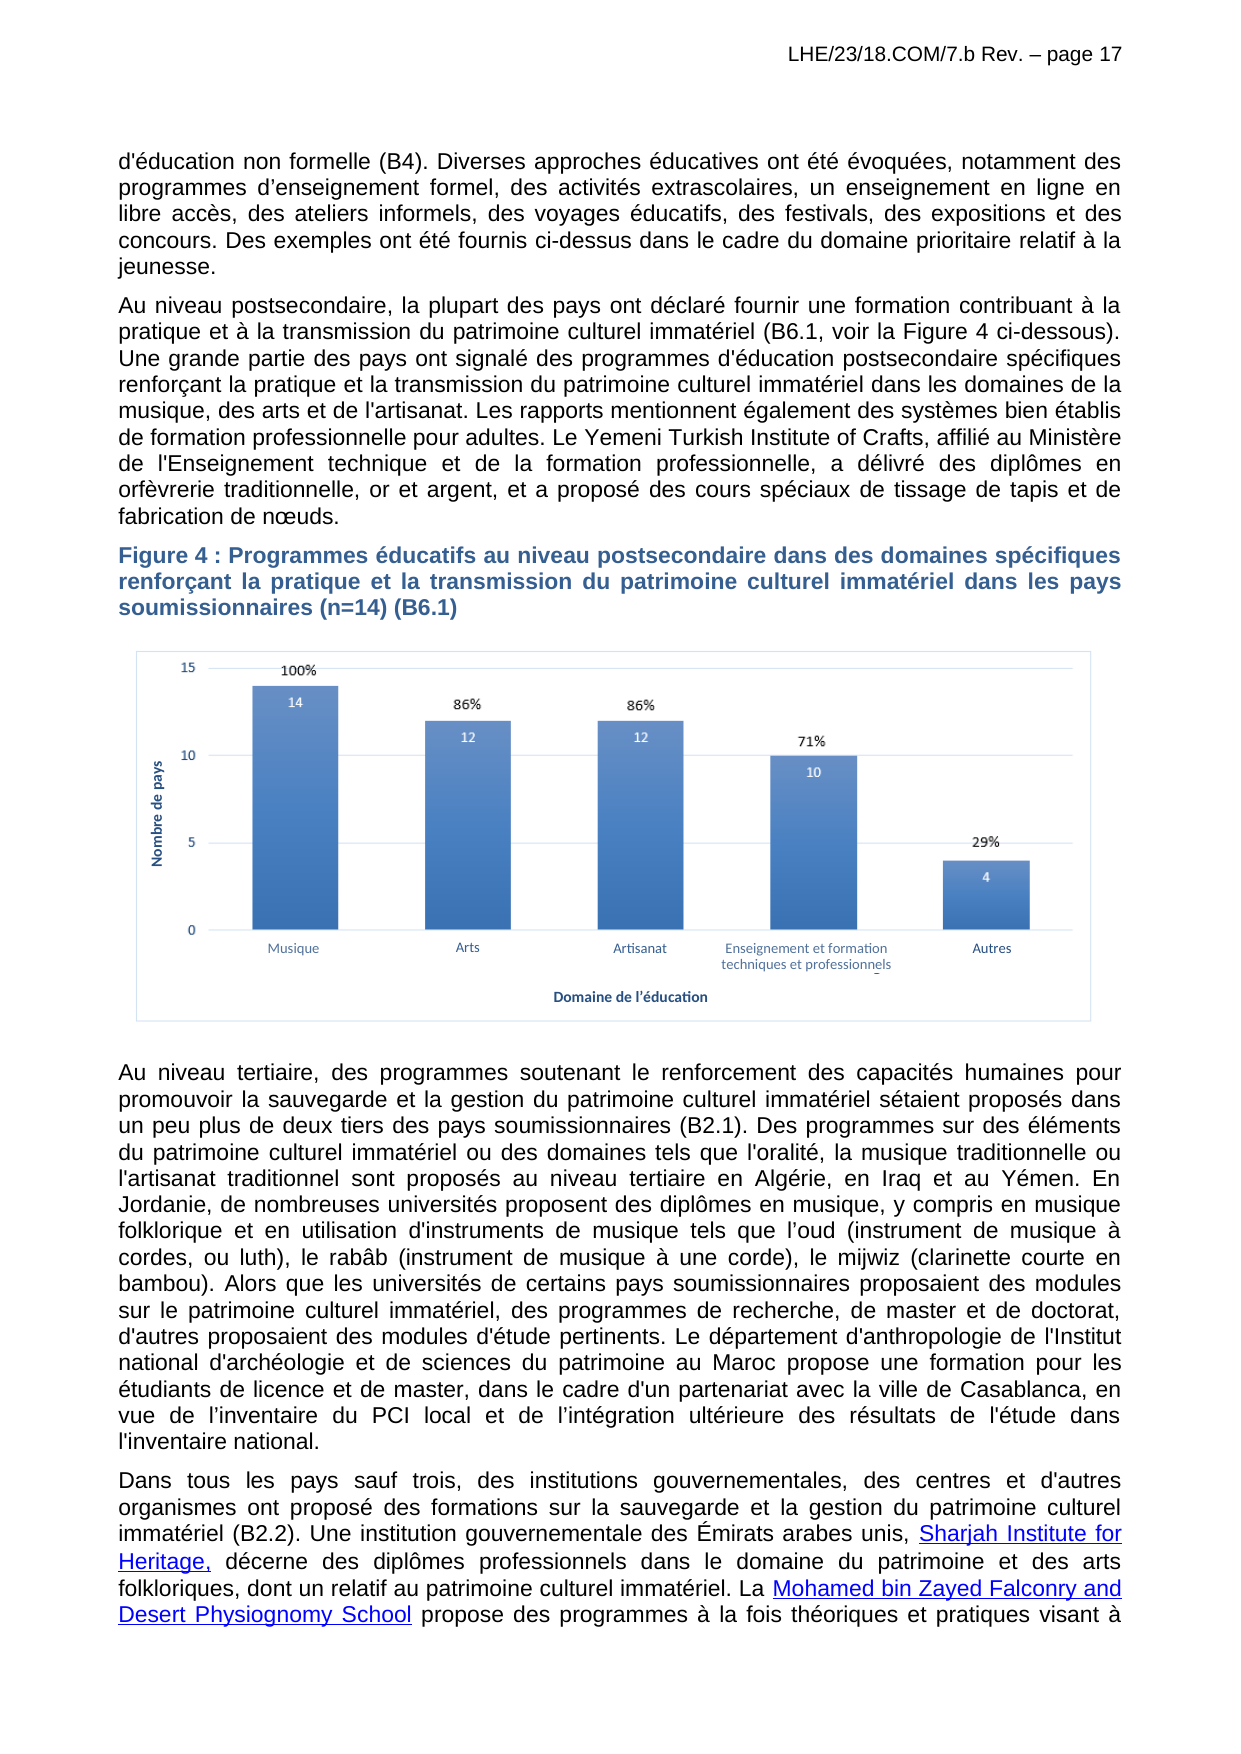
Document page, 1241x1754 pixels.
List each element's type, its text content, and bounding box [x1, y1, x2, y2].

text Au niveau tertiaire, des programmes soutenant le renforcement des capacités humaines pour promouvoir la sauvegarde et la gestion du patrimoine culturel immatériel sétaient proposés dans un peu plus de deux tiers des pays soumissionnaires (B2.1). Des programmes sur des éléments du patrimoine culturel immatériel ou des domaines tels que l'oralité, la musique traditionnelle ou l'artisanat traditionnel sont proposés au niveau tertiaire en Algérie, en Iraq et au Yémen. En Jordanie, de nombreuses universités proposent des diplômes en musique, y compris en musique folklorique et en utilisation d'instruments de musique tels que l’oud (instrument de musique à cordes, ou luth), le rabâb (instrument de musique à une corde), le mijwiz (clarinette courte en bambou). Alors que les universités de certains pays soumissionnaires proposaient des modules sur le patrimoine culturel immatériel, des programmes de recherche, de master et de doctorat, d'autres proposaient des modules d'étude pertinents. Le département d'anthropologie de l'Institut national d'archéologie et de sciences du patrimoine au Maroc propose une formation pour les étudiants de licence et de master, dans le cadre d'un partenariat avec la ville de Casablanca, en vue de l’inventaire du PCI local et de l’intégration ultérieure des résultats de l'étude dans l'inventaire national. [118, 1059, 1122, 1455]
picture [118, 633, 1123, 1047]
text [118, 148, 1122, 279]
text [118, 1467, 1122, 1628]
subtitle Figure 4 : Programmes éducatifs au niveau postsecondaire dans des domaines spécifiques renforçant la pratique et la transmission du patrimoine culturel immatériel dans les pays soumissionnaires (n=14) (B6.1) [118, 542, 1122, 621]
text Au niveau postsecondaire, la plupart des pays ont déclaré fournir une formation contribuant à la pratique et à la transmission du patrimoine culturel immatériel (B6.1, voir la Figure 4 ci-dessous). Une grande partie des pays ont signalé des programmes d'éducation postsecondaire spécifiques renforçant la pratique et la transmission du patrimoine culturel immatériel dans les domaines de la musique, des arts et de l'artisanat. Les rapports mentionnent également des systèmes bien établis de formation professionnelle pour adultes. Le Yemeni Turkish Institute of Crafts, affilié au Ministère de l'Enseignement technique et de la formation professionnelle, a délivré des diplômes en orfèvrerie traditionnelle, or et argent, et a proposé des cours spéciaux de tissage de tapis et de fabrication de nœuds. [118, 292, 1122, 529]
